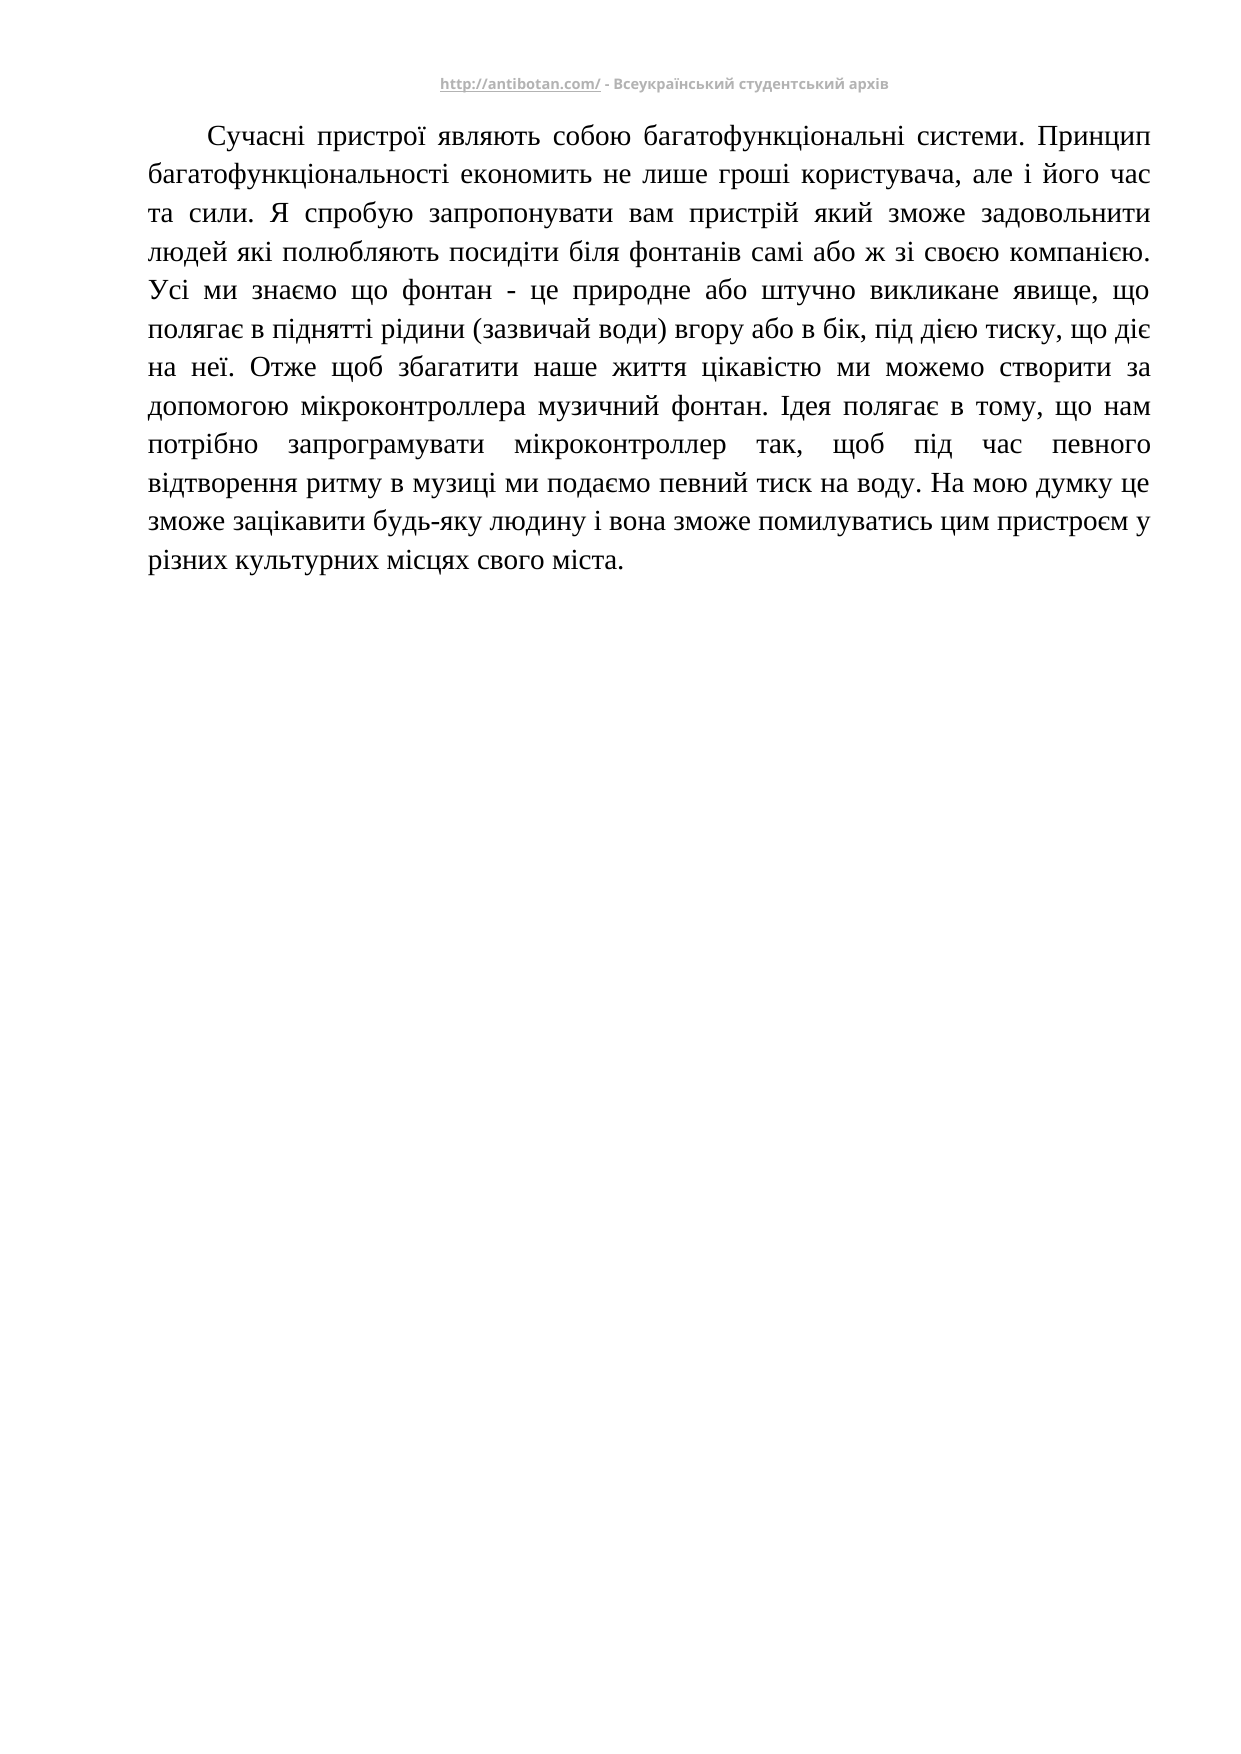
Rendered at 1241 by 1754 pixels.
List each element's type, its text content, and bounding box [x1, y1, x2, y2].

text Сучасні пристрої являють собою багатофункціональні системи. Принцип багатофункціональності економить не лише гроші користувача, але і його час та сили. Я спробую запропонувати вам пристрій який зможе задовольнити людей які полюбляють посидіти біля фонтанів самі або ж зі своєю компанією. Усі ми знаємо що фонтан - це природне або штучно викликане явище, що полягає в піднятті рідини (зазвичай води) вгору або в бік, під дією тиску, що діє на неї. Отже щоб збагатити наше життя цікавістю ми можемо створити за допомогою мікроконтроллера музичний фонтан. Ідея полягає в тому, що нам потрібно запрограмувати мікроконтроллер так, щоб під час певного відтворення ритму в музиці ми подаємо певний тиск на воду. На мою думку це зможе зацікавити будь-яку людину і вона зможе помилуватись цим пристроєм у різних культурних місцях свого міста. [148, 118, 1152, 576]
